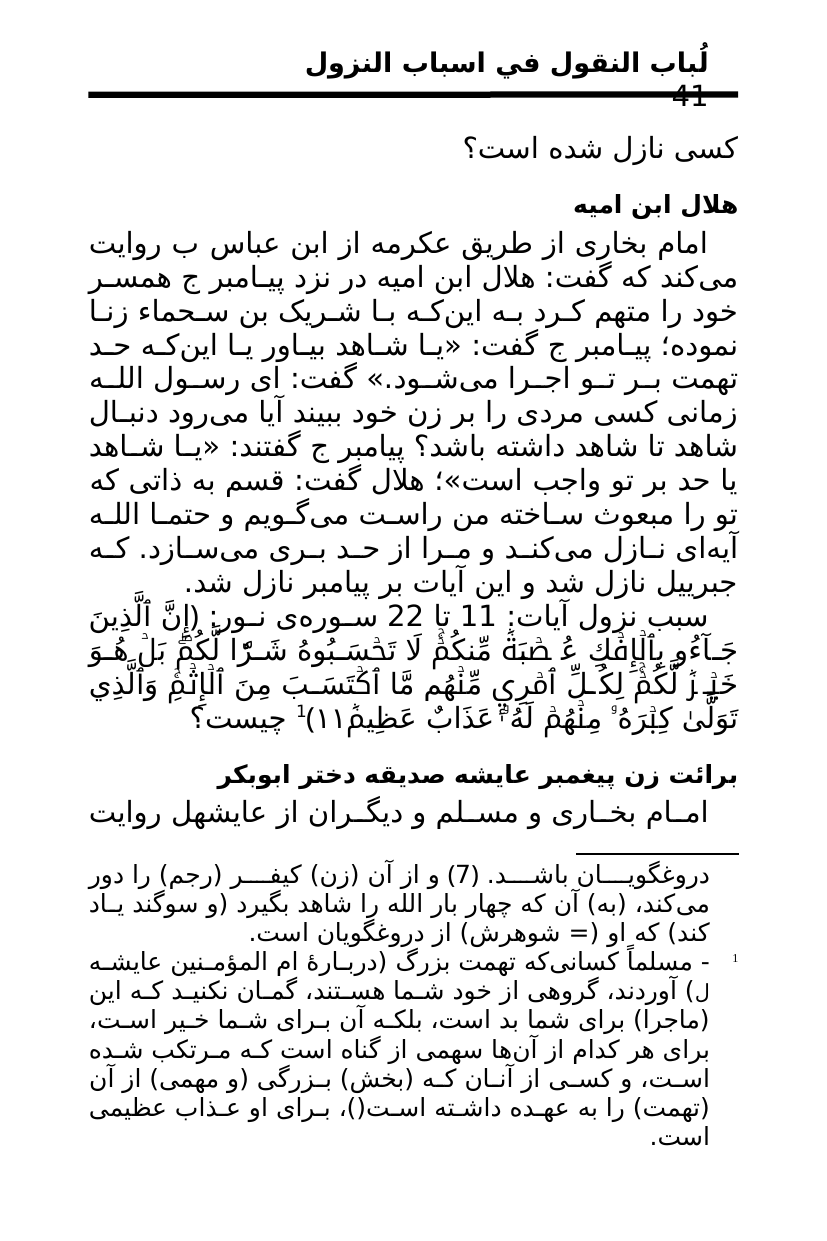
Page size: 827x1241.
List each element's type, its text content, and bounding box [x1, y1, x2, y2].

text سبب نزول آیات: 11 تا 22 سوره‌ی نور: ﴿إِنَّ ٱلَّذِينَ جَآءُو بِٱلۡإِفۡكِ عُصۡبَةٞ مِّنكُمۡۚ لَا تَحۡسَبُوهُ شَرّٗا لَّكُمۖ بَلۡ هُوَ خَيۡرٞ لَّكُمۡۚ لِكُلِّ ٱمۡرِيٕٖ مِّنۡهُم مَّا ٱكۡتَسَبَ مِنَ ٱلۡإِثۡمِۚ وَٱلَّذِي تَوَلَّىٰ كِبۡرَهُۥ مِنۡهُمۡ لَهُۥ عَذَابٌ عَظِيمٞ١١﴾ چیست؟ [89, 599, 738, 735]
text هلال ابن امیه [89, 191, 738, 220]
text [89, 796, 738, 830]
text برائت زن پیغمبر عایشه صدیقه دختر ابوبکر [89, 760, 738, 789]
text امام بخاری از طریق عکرمه از ابن عباس ب روایت می‌کند که گفت: هلال ابن امیه در نزد پیامبر ج همسر خود را متهم کرد به این‌که با شریک بن سحماء زنا نموده؛ پیامبر ج گفت: «یا شاهد بیاور یا این‌که حد تهمت بر تو اجرا می‌شود.» گفت: ای رسول الله زمانی کسی مردی را بر زن خود ببیند آیا می‌رود دنبال شاهد تا شاهد داشته باشد؟ پیامبر ج گفتند: «یا شاهد یا حد بر تو واجب است»؛ هلال گفت: قسم به ذاتی که تو را مبعوث ساخته من راست می‌گویم و حتما الله آیه‌ای نازل می‌کند و مرا از حد بری می‌سازد. که جبرییل نازل شد و این آیات بر پیامبر نازل شد. [89, 226, 738, 599]
